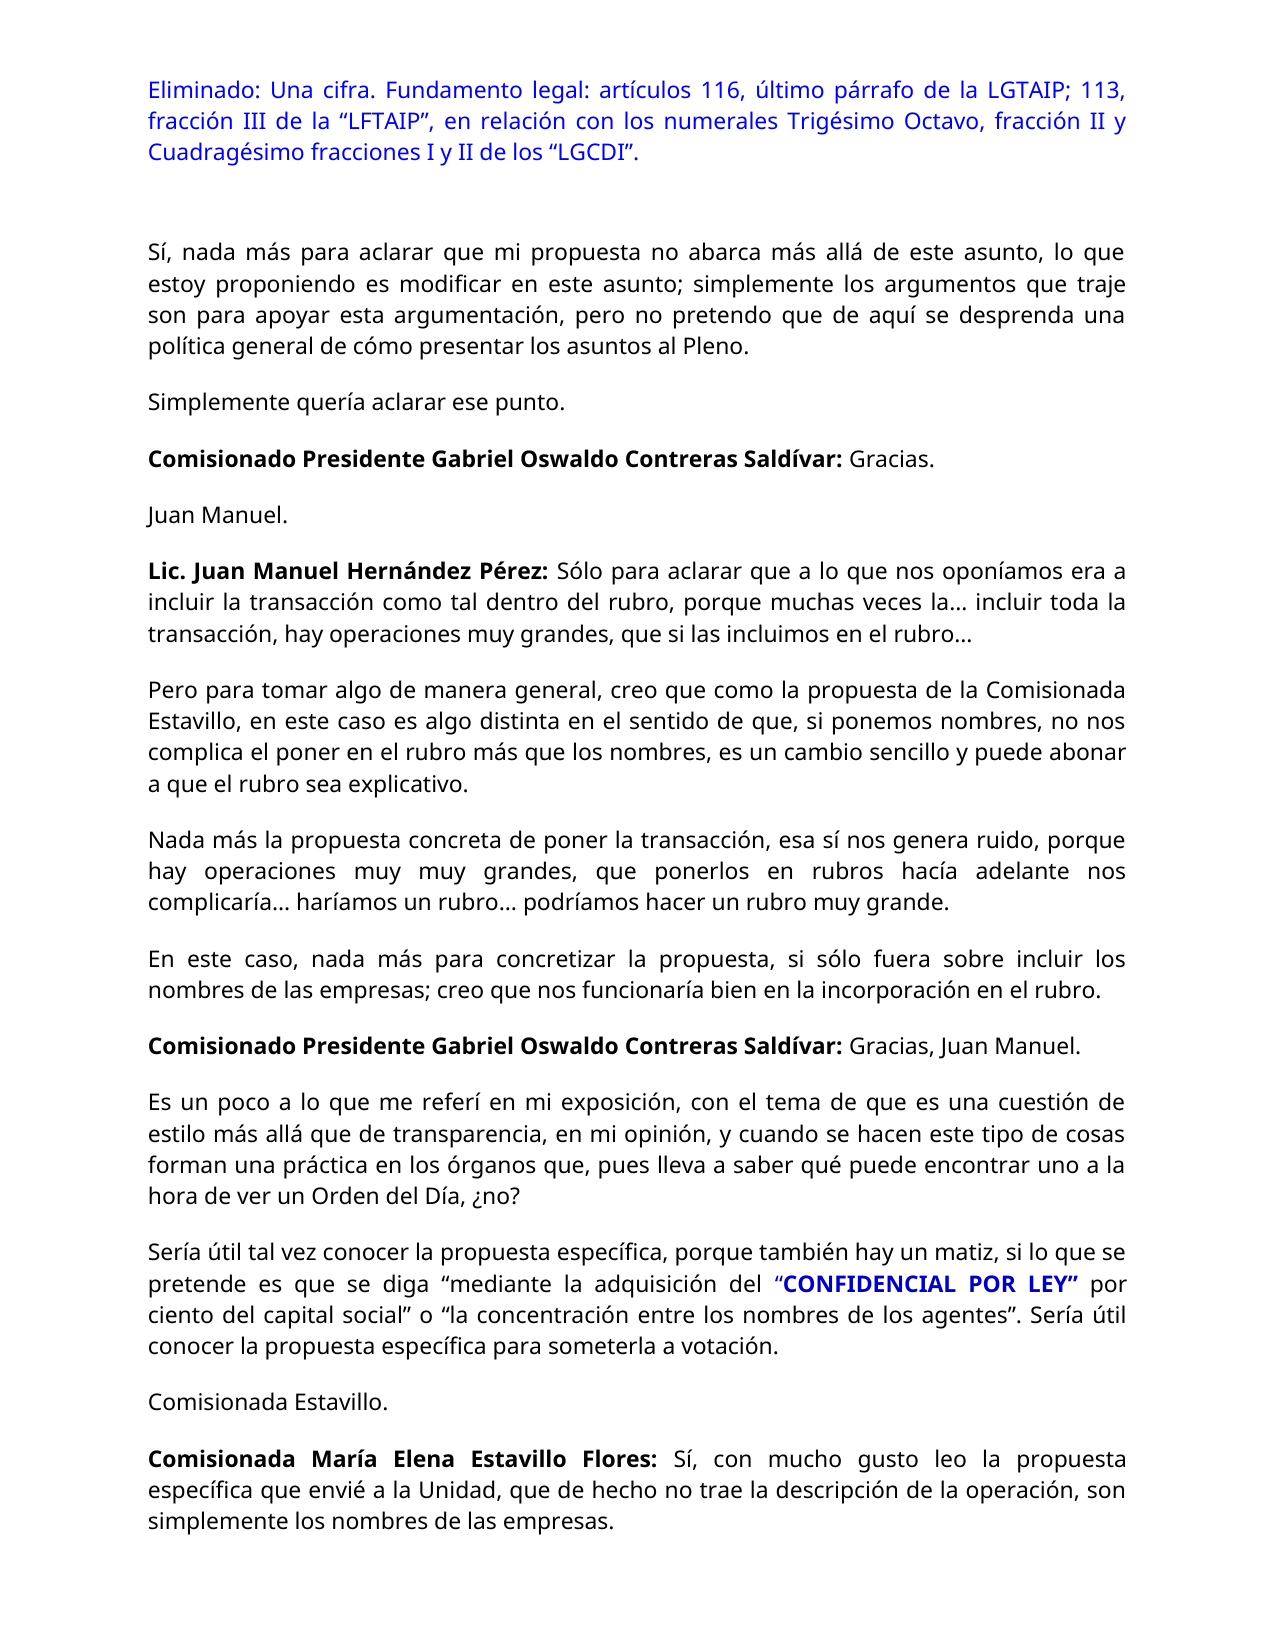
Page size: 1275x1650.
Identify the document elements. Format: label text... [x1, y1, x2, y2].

text Pero para tomar algo de manera general, creo que como la propuesta de la Comisionada Estavillo, en este caso es algo distinta en el sentido de que, si ponemos nombres, no nos complica el poner en el rubro más que los nombres, es un cambio sencillo y puede abonar a que el rubro sea explicativo. [148, 674, 1127, 799]
text Nada más la propuesta concreta de poner la transacción, esa sí nos genera ruido, porque hay operaciones muy muy grandes, que ponerlos en rubros hacía adelante nos complicaría… haríamos un rubro… podríamos hacer un rubro muy grande. [148, 824, 1127, 917]
text Sí, nada más para aclarar que mi propuesta no abarca más allá de este asunto, lo que estoy proponiendo es modificar en este asunto; simplemente los argumentos que traje son para apoyar esta argumentación, pero no pretendo que de aquí se desprenda una política general de cómo presentar los asuntos al Pleno. [148, 236, 1127, 361]
text Comisionado Presidente Gabriel Oswaldo Contreras Saldívar: Gracias, Juan Manuel. [148, 1030, 1127, 1061]
text Simplemente quería aclarar ese punto. [148, 386, 1127, 417]
text Lic. Juan Manuel Hernández Pérez: Sólo para aclarar que a lo que nos oponíamos era a incluir la transacción como tal dentro del rubro, porque muchas veces la… incluir toda la transacción, hay operaciones muy grandes, que si las incluimos en el rubro… [148, 555, 1127, 649]
text Juan Manuel. [148, 499, 1127, 530]
text Comisionado Presidente Gabriel Oswaldo Contreras Saldívar: Gracias. [148, 442, 1127, 474]
text En este caso, nada más para concretizar la propuesta, si sólo fuera sobre incluir los nombres de las empresas; creo que nos funcionaría bien en la incorporación en el rubro. [148, 942, 1127, 1005]
text Es un poco a lo que me referí en mi exposición, con el tema de que es una cuestión de estilo más allá que de transparencia, en mi opinión, y cuando se hacen este tipo de cosas forman una práctica en los órganos que, pues lleva a saber qué puede encontrar uno a la hora de ver un Orden del Día, ¿no? [148, 1086, 1127, 1211]
text Sería útil tal vez conocer la propuesta específica, porque también hay un matiz, si lo que se pretende es que se diga “mediante la adquisición del “CONFIDENCIAL POR LEY” por ciento del capital social” o “la concentración entre los nombres de los agentes”. Sería útil conocer la propuesta específica para someterla a votación. [148, 1236, 1127, 1361]
text Comisionada Estavillo. [148, 1386, 1127, 1417]
text Comisionada María Elena Estavillo Flores: Sí, con mucho gusto leo la propuesta específica que envié a la Unidad, que de hecho no trae la descripción de la operación, son simplemente los nombres de las empresas. [148, 1442, 1127, 1536]
